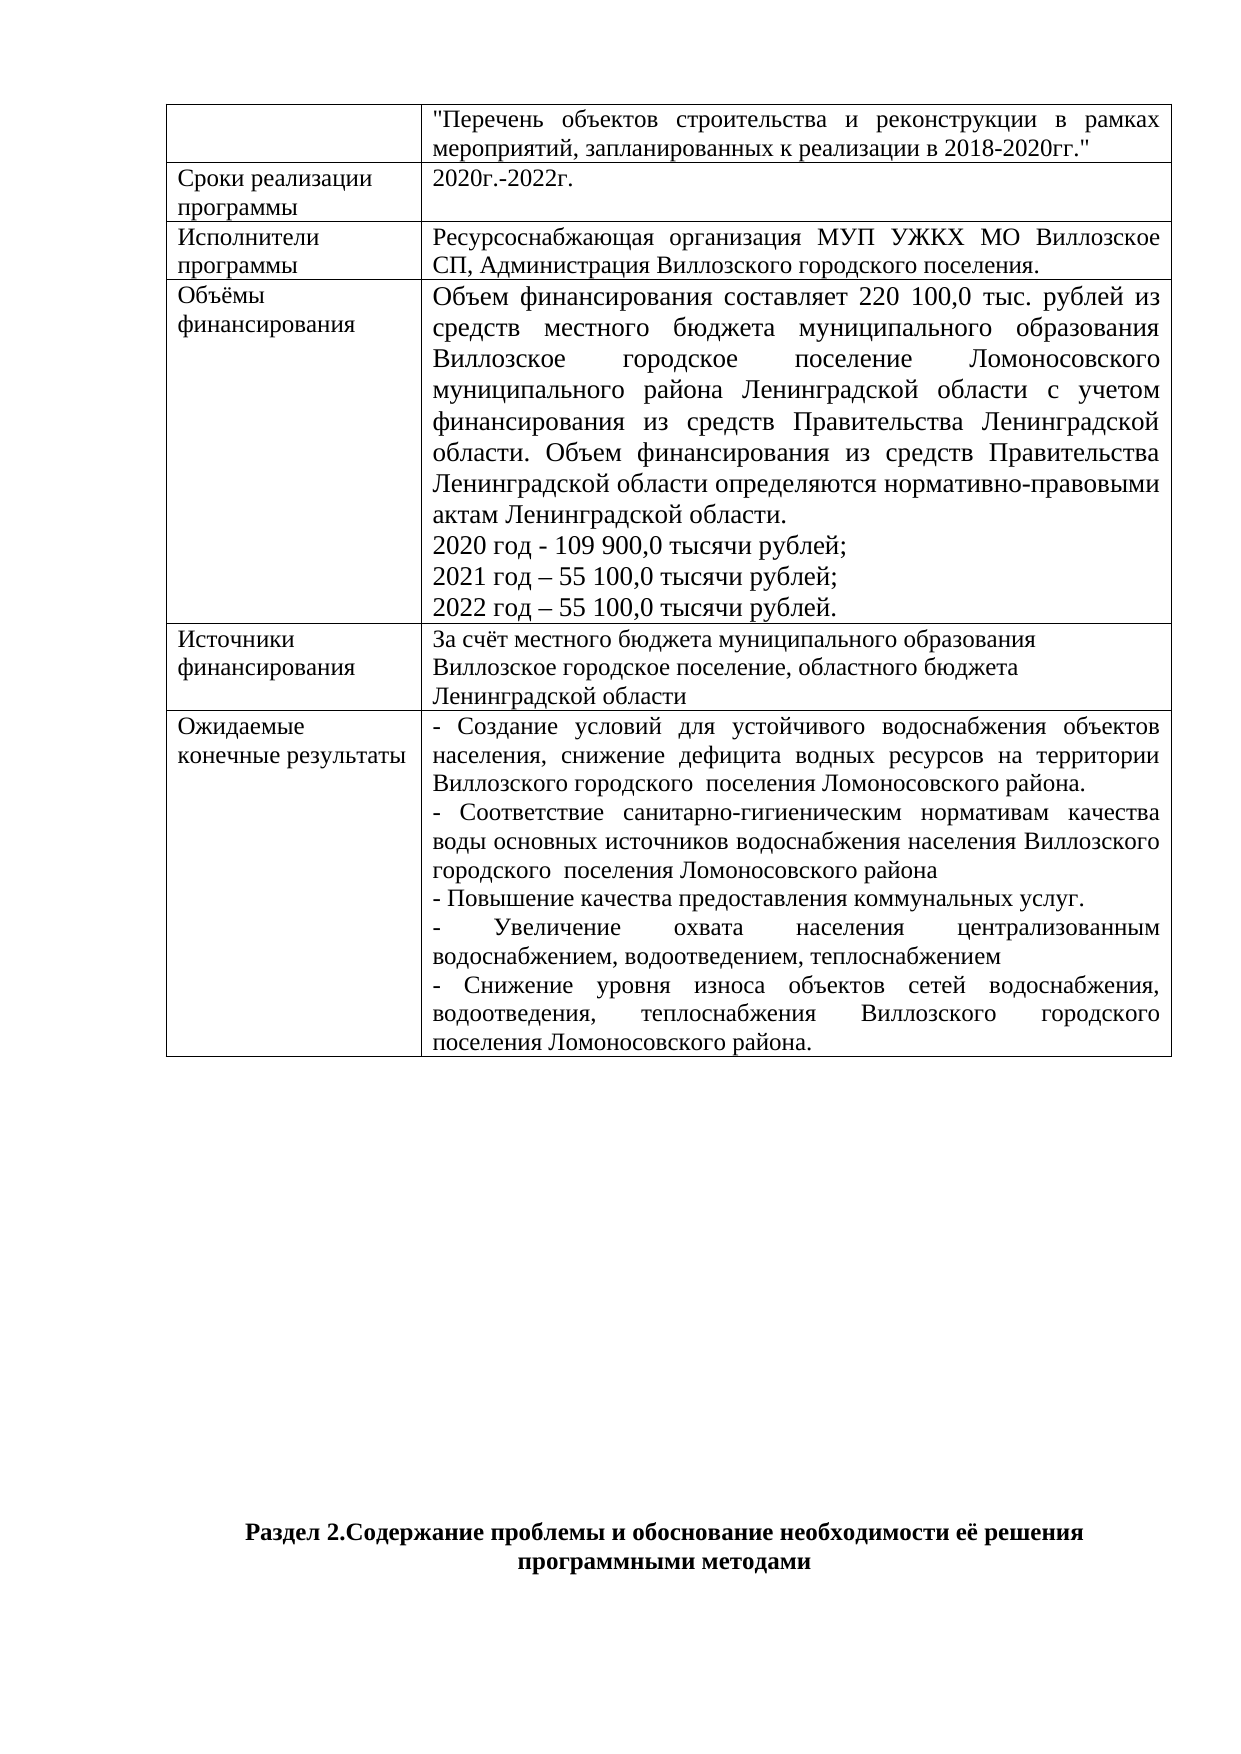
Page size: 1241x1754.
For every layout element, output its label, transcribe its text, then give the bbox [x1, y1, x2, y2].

table_cell Сроки реализации программы [167, 163, 421, 221]
table_cell Ресурсоснабжающая организация МУП УЖКХ МО Виллозское СП, Администрация Виллозского городского поселения. [422, 222, 1171, 279]
table_cell Ожидаемые конечные результаты [167, 711, 421, 1056]
table_cell - Создание условий для устойчивого водоснабжения объектов населения, снижение дефицита водных ресурсов на территории Виллозского городского поселения Ломоносовского района. - Соответствие санитарно-гигиеническим нормативам качества воды основных источников водоснабжения населения Виллозского городского поселения Ломоносовского района - Повышение качества предоставления коммунальных услуг. - Увеличение охвата населения централизованным водоснабжением, водоотведением, теплоснабжением - Снижение уровня износа объектов сетей водоснабжения, водоотведения, теплоснабжения Виллозского городского поселения Ломоносовского района. [422, 711, 1171, 1056]
table_cell Источники финансирования [167, 624, 421, 710]
table_cell Исполнители программы [167, 222, 421, 279]
table_cell Объем финансирования составляет 220 100,0 тыс. рублей из средств местного бюджета муниципального образования Виллозское городское поселение Ломоносовского муниципального района Ленинградской области с учетом финансирования из средств Правительства Ленинградской области. Объем финансирования из средств Правительства Ленинградской области определяются нормативно-правовыми актам Ленинградской области. 2020 год - 109 900,0 тысячи рублей; 2021 год – 55 100,0 тысячи рублей; 2022 год – 55 100,0 тысячи рублей. [422, 280, 1171, 623]
table_cell Объёмы финансирования [167, 280, 421, 623]
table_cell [422, 105, 1171, 162]
table_cell За счёт местного бюджета муниципального образования Виллозское городское поселение, областного бюджета Ленинградской области [422, 624, 1171, 710]
text Раздел 2.Содержание проблемы и обоснование необходимости её решения программными методами [177, 1517, 1152, 1574]
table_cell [167, 105, 421, 162]
table_cell 2020г.-2022г. [422, 163, 1171, 221]
